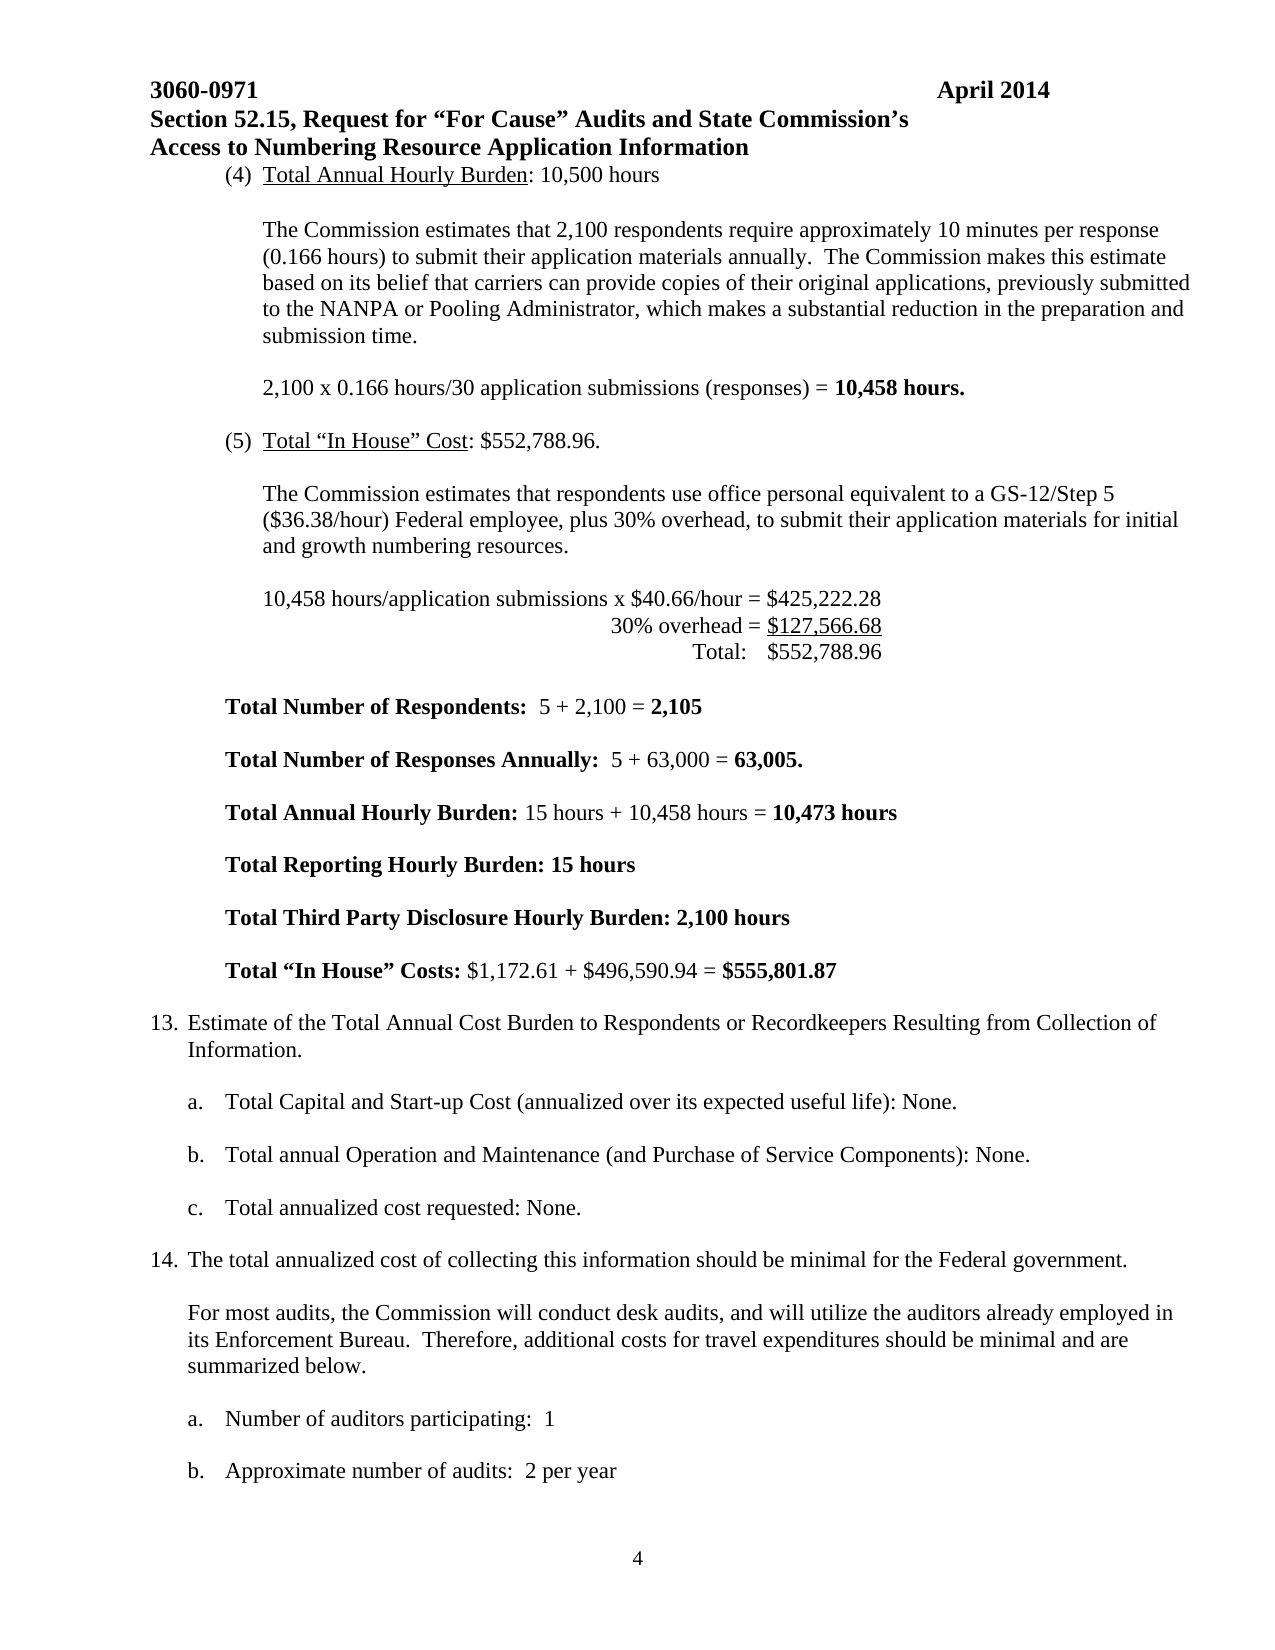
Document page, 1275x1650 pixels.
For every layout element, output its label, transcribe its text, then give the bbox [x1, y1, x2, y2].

text b. Total annual Operation and Maintenance (and Purchase of Service Components): None. [187, 1141, 1200, 1167]
text (4) Total Annual Hourly Burden: 10,500 hours [150, 161, 1125, 188]
text The Commission estimates that respondents use office personal equivalent to a GS-12/Step 5 ($36.38/hour) Federal employee, plus 30% overhead, to submit their application materials for initial and growth numbering resources. [150, 480, 1125, 559]
text Total Reporting Hourly Burden: 15 hours [150, 851, 1125, 878]
text For most audits, the Commission will conduct desk audits, and will utilize the auditors already employed in its Enforcement Bureau. Therefore, additional costs for travel expenditures should be minimal and are summarized below. [187, 1299, 1200, 1378]
text Total Number of Respondents: 5 + 2,100 = 2,105 [150, 693, 1125, 719]
text 2,100 x 0.166 hours/30 application submissions (responses) = 10,458 hours. [150, 374, 1125, 401]
text a. Total Capital and Start-up Cost (annualized over its expected useful life): None. [187, 1088, 1200, 1115]
text 13. Estimate of the Total Annual Cost Burden to Respondents or Recordkeepers Resulting from Collection of Information. [150, 1009, 1200, 1062]
text b. Approximate number of audits: 2 per year [187, 1457, 1200, 1484]
text c. Total annualized cost requested: None. [187, 1194, 1200, 1220]
text Total: $552,788.96 [150, 638, 1125, 664]
text Total Annual Hourly Burden: 15 hours + 10,458 hours = 10,473 hours [150, 798, 1125, 825]
text Total “In House” Costs: $1,172.61 + $496,590.94 = $555,801.87 [150, 957, 1125, 983]
text 10,458 hours/application submissions x $40.66/hour = $425,222.28 [150, 585, 1125, 612]
text (5) Total “In House” Cost: $552,788.96. [150, 427, 1125, 453]
text 30% overhead = $127,566.68 [150, 612, 1125, 638]
text 14. The total annualized cost of collecting this information should be minimal for the Federal government. [150, 1247, 1200, 1273]
text Total Third Party Disclosure Hourly Burden: 2,100 hours [150, 904, 1125, 930]
text Total Number of Responses Annually: 5 + 63,000 = 63,005. [150, 746, 1125, 772]
text The Commission estimates that 2,100 respondents require approximately 10 minutes per response (0.166 hours) to submit their application materials annually. The Commission makes this estimate based on its belief that carriers can provide copies of their original applications, previously submitted to the NANPA or Pooling Administrator, which makes a substantial reduction in the preparation and submission time. [150, 216, 1125, 348]
text a. Number of auditors participating: 1 [187, 1405, 1200, 1431]
